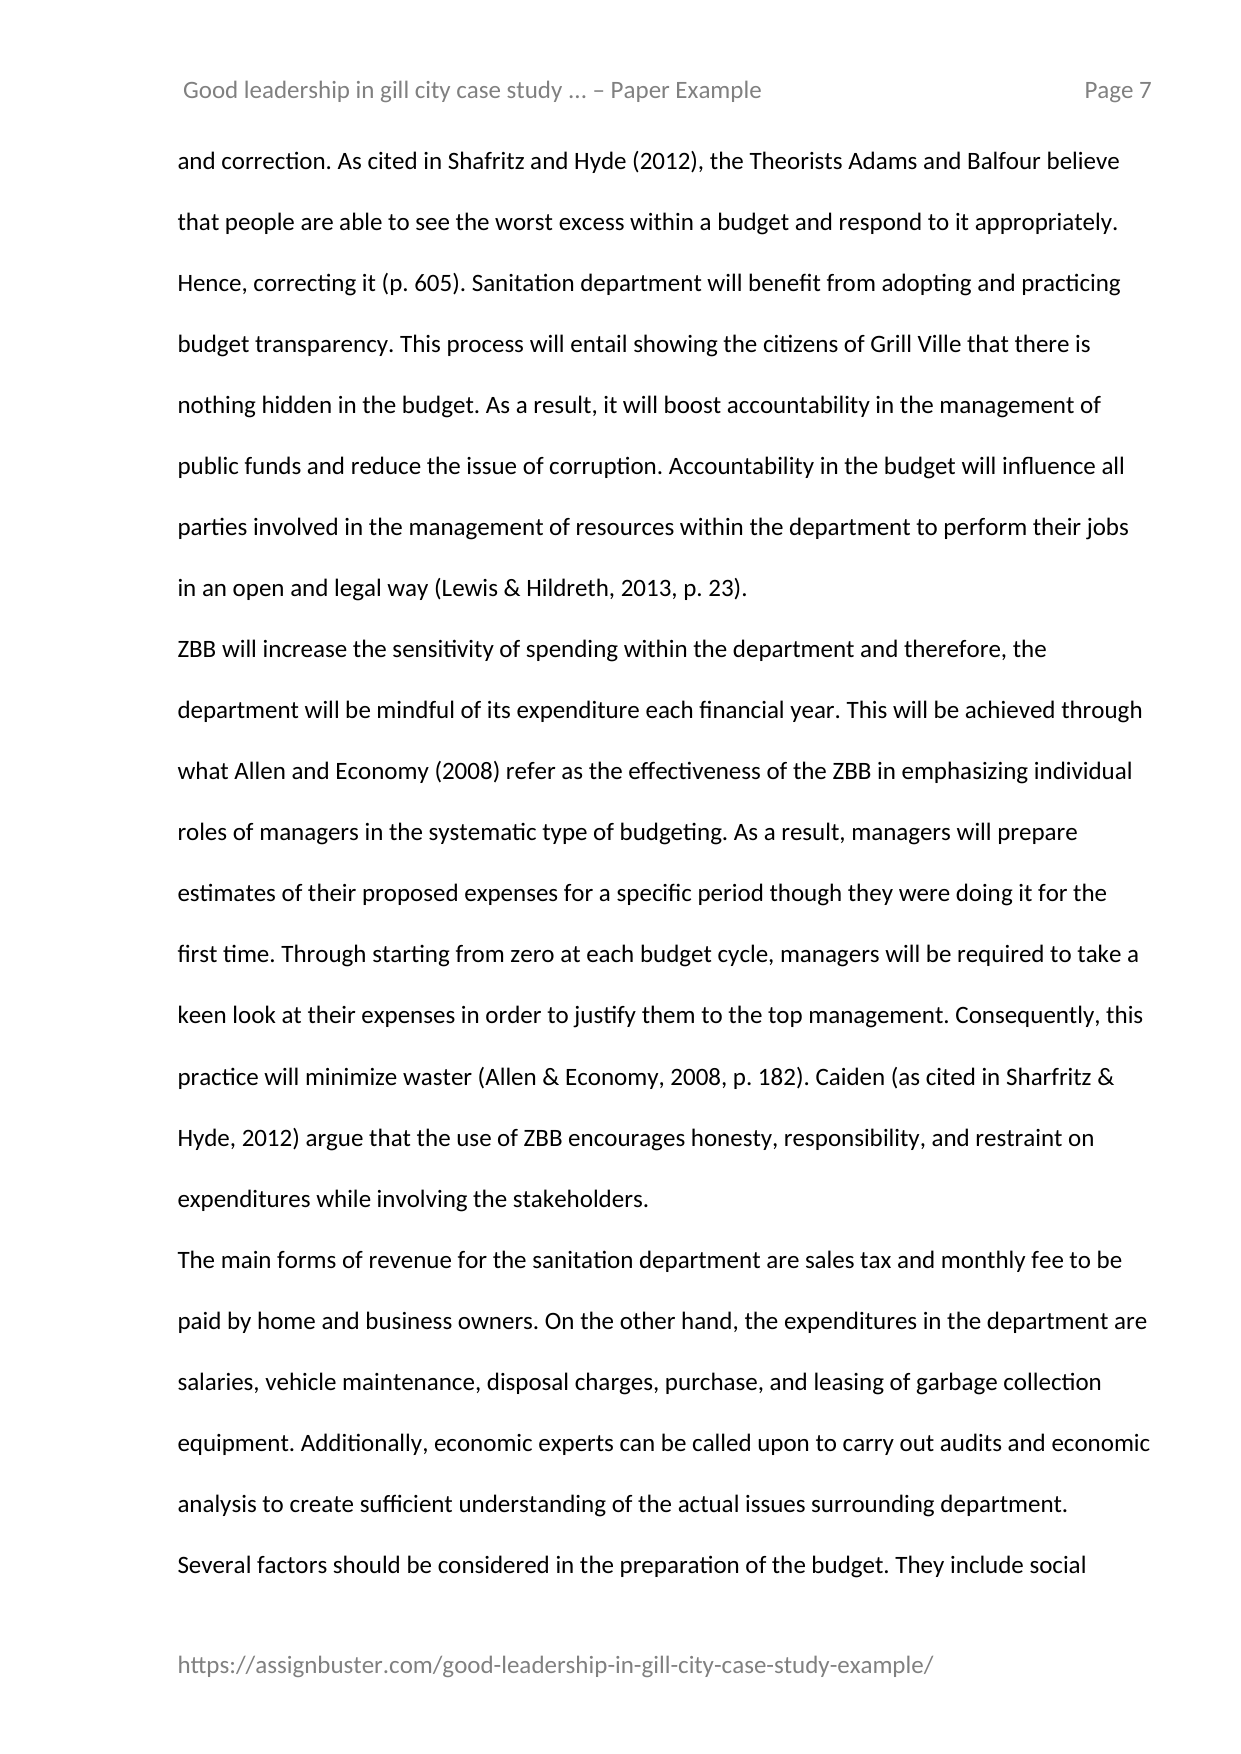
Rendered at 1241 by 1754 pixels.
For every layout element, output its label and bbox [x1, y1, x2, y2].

text [177, 145, 1152, 1579]
